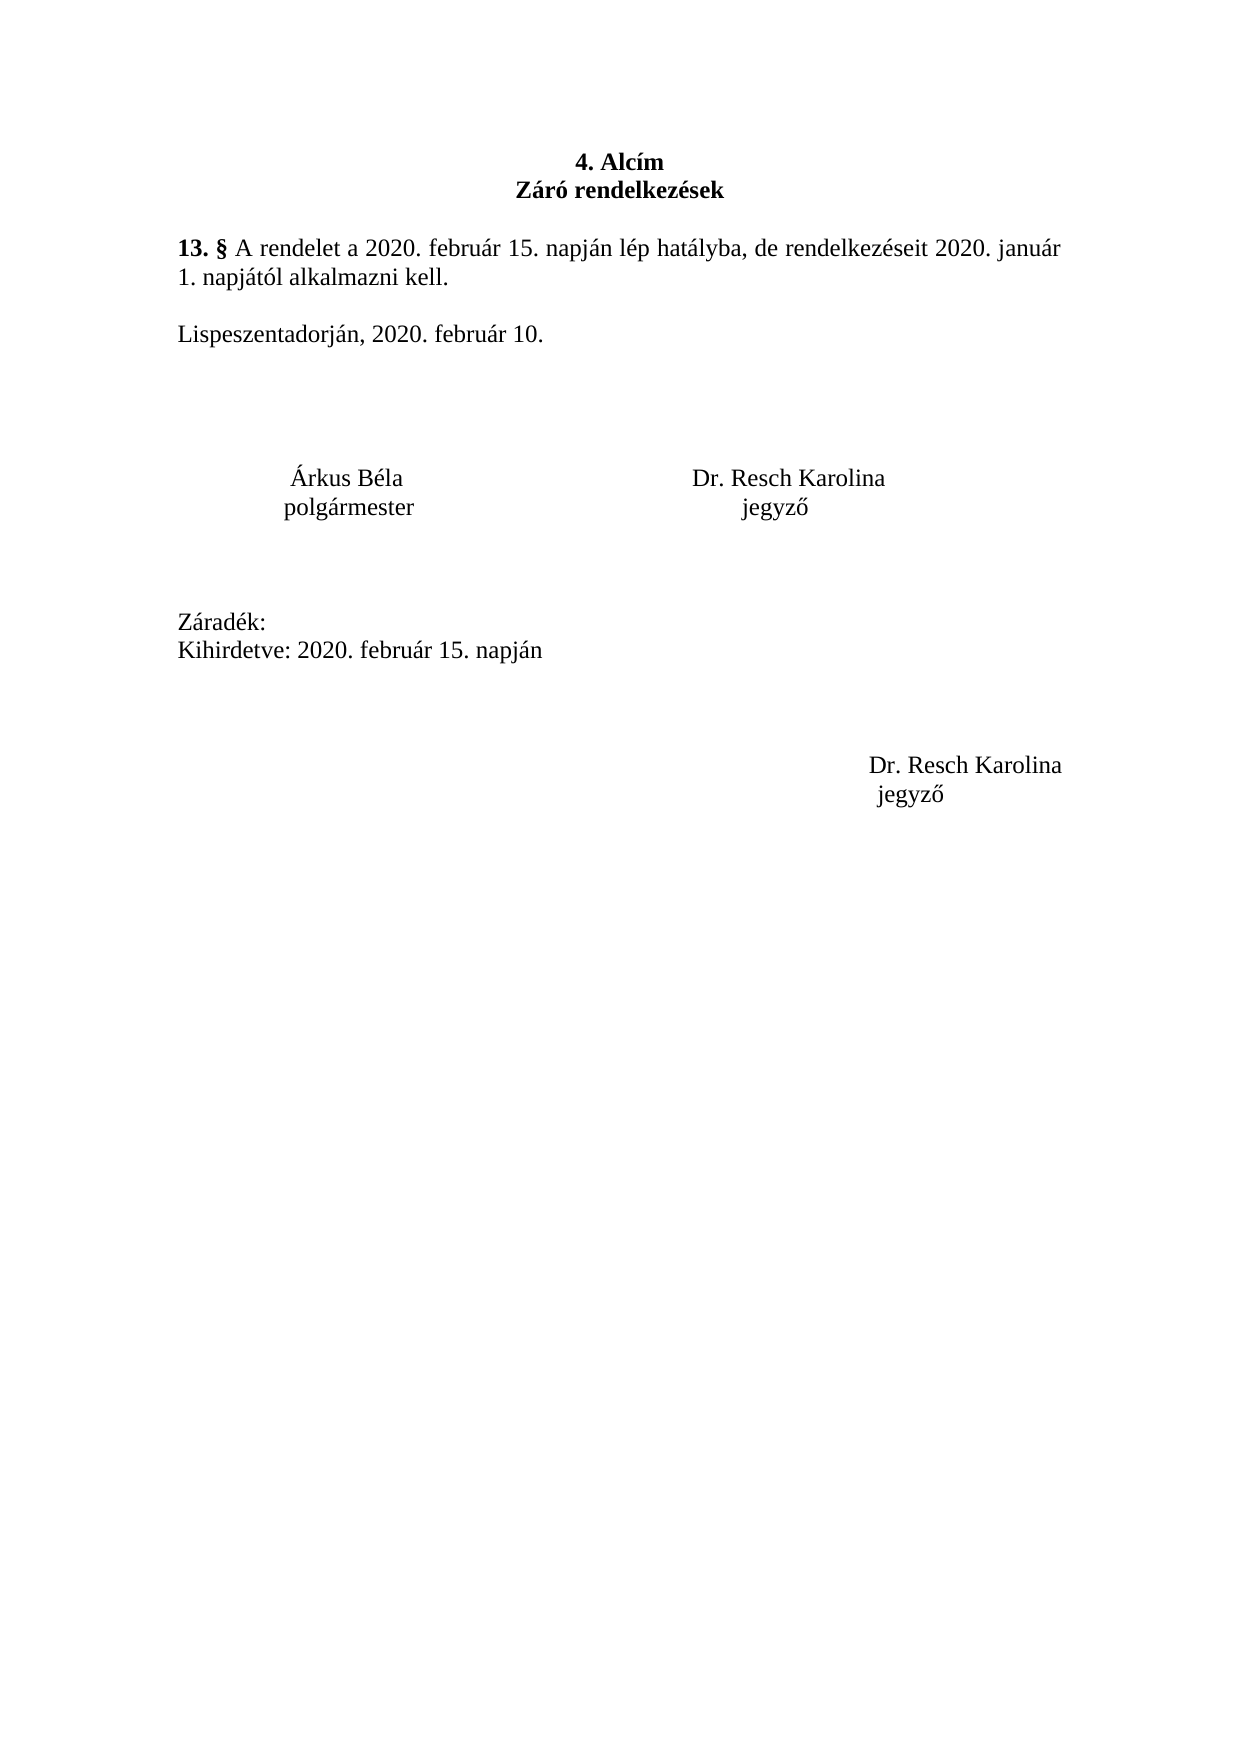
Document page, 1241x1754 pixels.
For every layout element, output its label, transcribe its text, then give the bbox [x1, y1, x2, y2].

text Záradék: [177, 607, 1062, 636]
text jegyző [177, 779, 1062, 808]
text Árkus Béla Dr. Resch Karolina [252, 463, 1062, 492]
text Lispeszentadorján, 2020. február 10. [177, 319, 1062, 348]
text Dr. Resch Karolina [177, 751, 1062, 779]
text Kihirdetve: 2020. február 15. napján [177, 636, 1062, 664]
text polgármester jegyző [252, 492, 1062, 521]
text 13. § A rendelet a 2020. február 15. napján lép hatályba, de rendelkezéseit 2020. január 1. napjától alkalmazni kell. [177, 233, 1062, 291]
text Záró rendelkezések [177, 176, 1062, 204]
text 4. Alcím [177, 147, 1062, 176]
